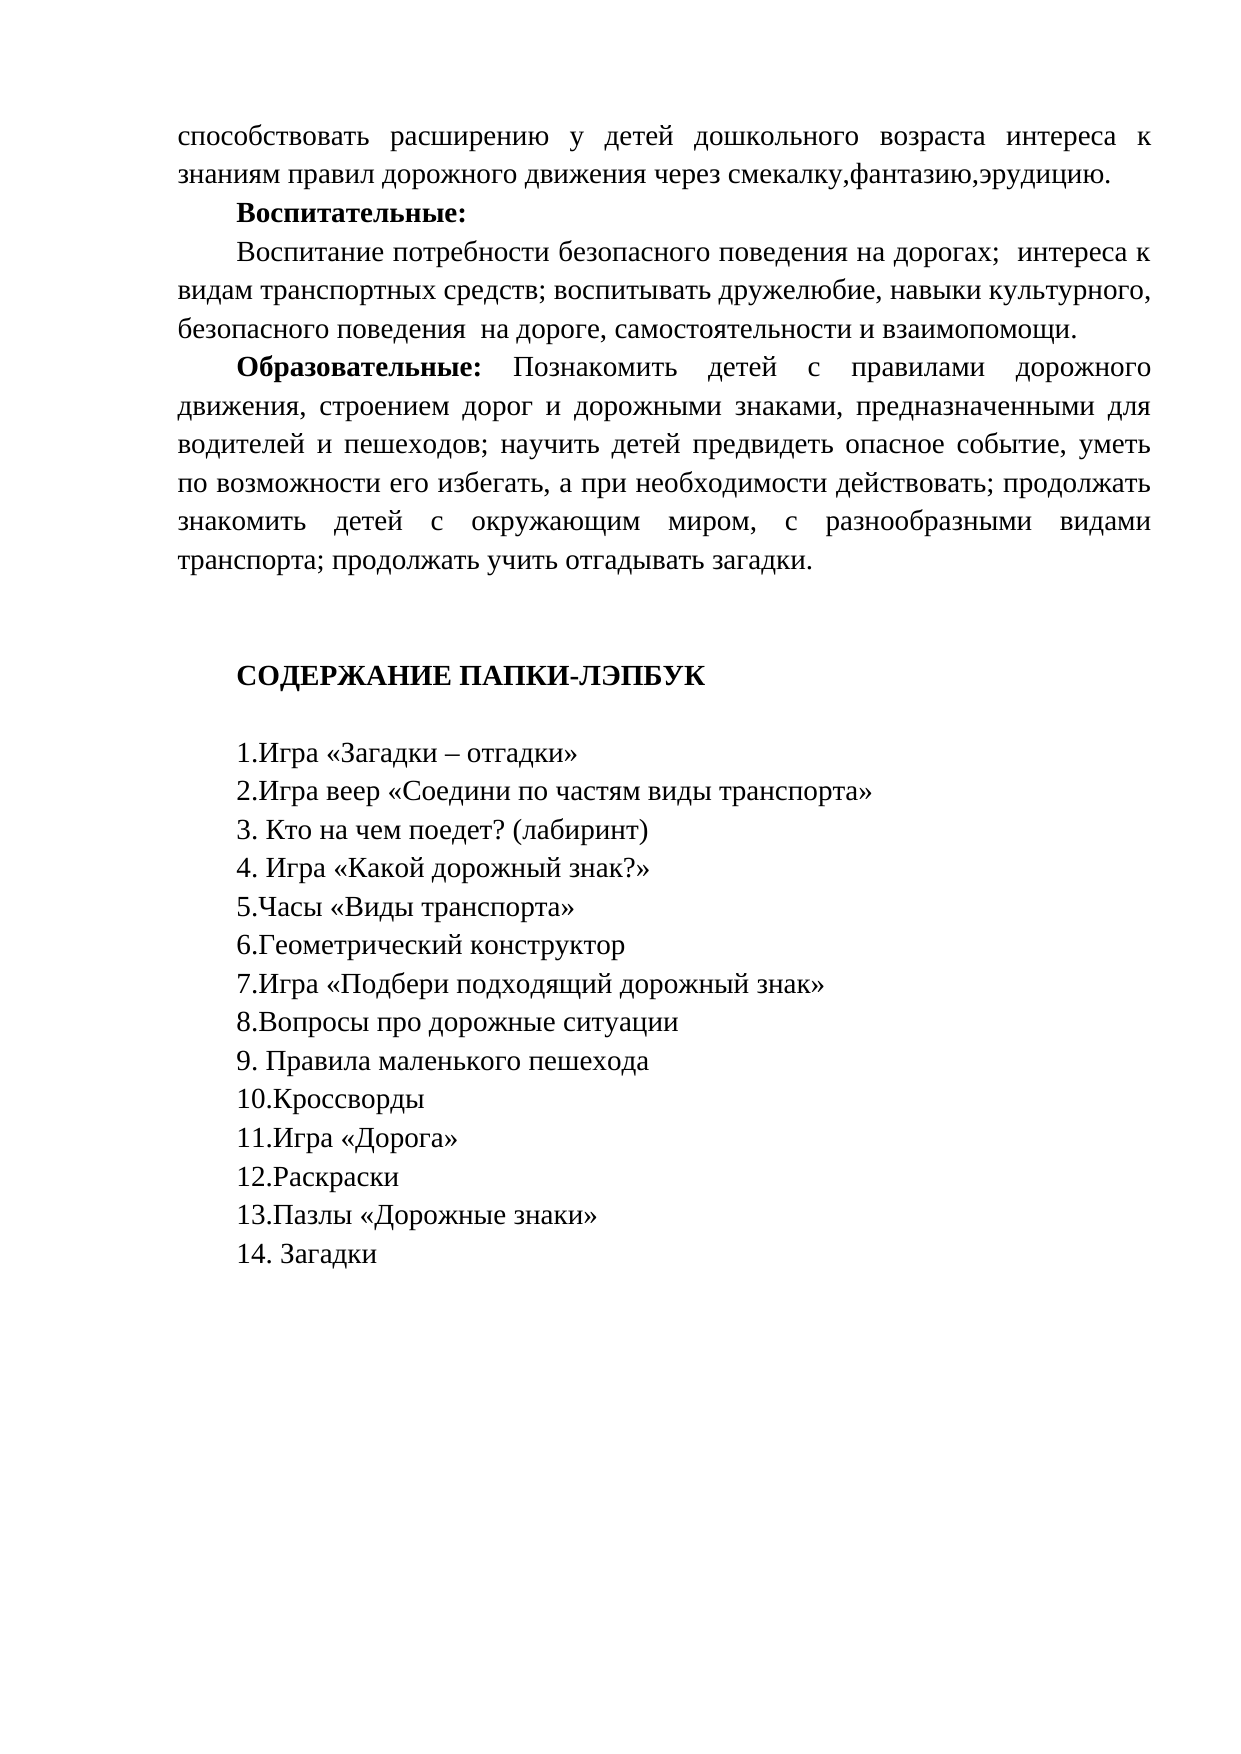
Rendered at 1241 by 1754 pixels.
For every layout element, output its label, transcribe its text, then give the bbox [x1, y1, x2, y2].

text 6.Геометрический конструктор [177, 927, 1152, 961]
text 9. Правила маленького пешехода [177, 1043, 1152, 1077]
text Воспитание потребности безопасного поведения на дорогах; интереса к видам транспортных средств; воспитывать дружелюбие, навыки культурного, безопасного поведения на дороге, самостоятельности и взаимопомощи. [177, 234, 1152, 344]
text 2.Игра веер «Соедини по частям виды транспорта» [177, 773, 1152, 807]
text 5.Часы «Виды транспорта» [177, 889, 1152, 922]
text 11.Игра «Дорога» [177, 1120, 1152, 1154]
text 13.Пазлы «Дорожные знаки» [177, 1197, 1152, 1231]
text 12.Раскраски [177, 1159, 1152, 1192]
text 10.Кроссворды [177, 1082, 1152, 1115]
text 7.Игра «Подбери подходящий дорожный знак» [177, 966, 1152, 999]
text 14. Загадки [177, 1236, 1152, 1269]
text 4. Игра «Какой дорожный знак?» [177, 850, 1152, 884]
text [177, 118, 1152, 190]
text 3. Кто на чем поедет? (лабиринт) [177, 812, 1152, 845]
text Образовательные: Познакомить детей с правилами дорожного движения, строением дорог и дорожными знаками, предназначенными для водителей и пешеходов; научить детей предвидеть опасное событие, уметь по возможности его избегать, а при необходимости действовать; продолжать знакомить детей с окружающим миром, с разнообразными видами транспорта; продолжать учить отгадывать загадки. [177, 349, 1152, 576]
text 8.Вопросы про дорожные ситуации [177, 1004, 1152, 1038]
text Воспитательные: [177, 195, 1152, 229]
text СОДЕРЖАНИЕ ПАПКИ-ЛЭПБУК [177, 658, 1152, 691]
text 1.Игра «Загадки – отгадки» [177, 735, 1152, 768]
